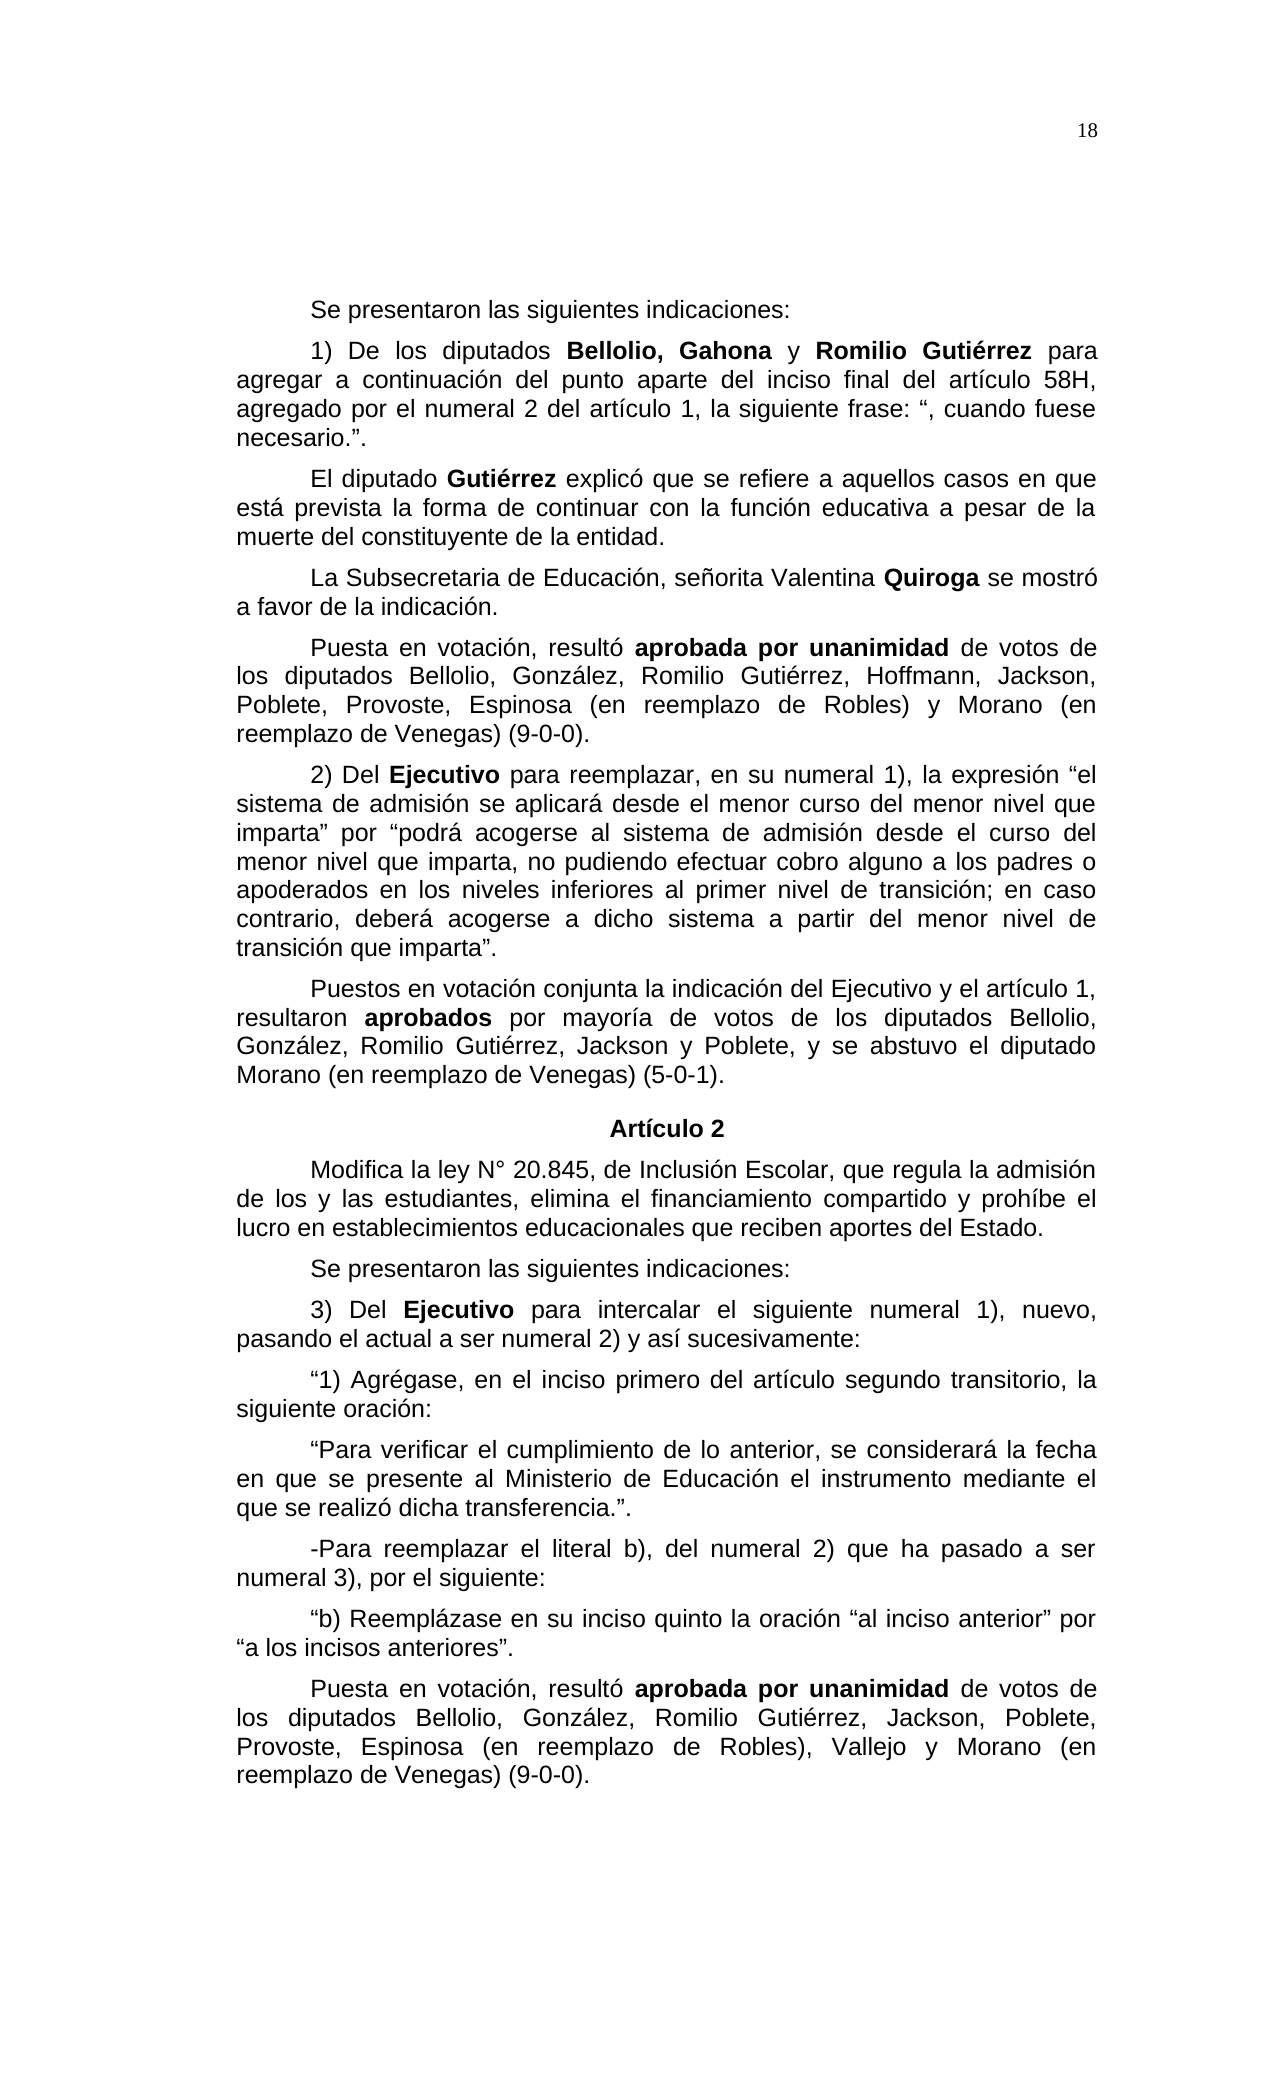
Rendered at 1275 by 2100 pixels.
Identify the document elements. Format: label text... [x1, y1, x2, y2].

text La Subsecretaria de Educación, señorita Valentina Quiroga se mostró a favor de la indicación. [236, 563, 1098, 620]
text -Para reemplazar el literal b), del numeral 2) que ha pasado a ser numeral 3), por el siguiente: [236, 1534, 1098, 1592]
text Modifica la ley N° 20.845, de Inclusión Escolar, que regula la admisión de los y las estudiantes, elimina el financiamiento compartido y prohíbe el lucro en establecimientos educacionales que reciben aportes del Estado. [236, 1155, 1098, 1242]
text “1) Agrégase, en el inciso primero del artículo segundo transitorio, la siguiente oración: [236, 1365, 1098, 1423]
text Artículo 2 [236, 1114, 1098, 1143]
text Se presentaron las siguientes indicaciones: [236, 295, 1098, 324]
text 3) Del Ejecutivo para intercalar el siguiente numeral 1), nuevo, pasando el actual a ser numeral 2) y así sucesivamente: [236, 1295, 1098, 1353]
text Puesta en votación, resultó aprobada por unanimidad de votos de los diputados Bellolio, González, Romilio Gutiérrez, Hoffmann, Jackson, Poblete, Provoste, Espinosa (en reemplazo de Robles) y Morano (en reemplazo de Venegas) (9-0-0). [236, 633, 1098, 748]
text 2) Del Ejecutivo para reemplazar, en su numeral 1), la expresión “el sistema de admisión se aplicará desde el menor curso del menor nivel que imparta” por “podrá acogerse al sistema de admisión desde el curso del menor nivel que imparta, no pudiendo efectuar cobro alguno a los padres o apoderados en los niveles inferiores al primer nivel de transición; en caso contrario, deberá acogerse a dicho sistema a partir del menor nivel de transición que imparta”. [236, 760, 1098, 962]
text Puesta en votación, resultó aprobada por unanimidad de votos de los diputados Bellolio, González, Romilio Gutiérrez, Jackson, Poblete, Provoste, Espinosa (en reemplazo de Robles), Vallejo y Morano (en reemplazo de Venegas) (9-0-0). [236, 1674, 1098, 1789]
text Se presentaron las siguientes indicaciones: [236, 1254, 1098, 1283]
text Puestos en votación conjunta la indicación del Ejecutivo y el artículo 1, resultaron aprobados por mayoría de votos de los diputados Bellolio, González, Romilio Gutiérrez, Jackson y Poblete, y se abstuvo el diputado Morano (en reemplazo de Venegas) (5-0-1). [236, 974, 1098, 1089]
text “b) Reemplázase en su inciso quinto la oración “al inciso anterior” por “a los incisos anteriores”. [236, 1604, 1098, 1662]
text “Para verificar el cumplimiento de lo anterior, se considerará la fecha en que se presente al Ministerio de Educación el instrumento mediante el que se realizó dicha transferencia.”. [236, 1435, 1098, 1522]
text El diputado Gutiérrez explicó que se refiere a aquellos casos en que está prevista la forma de continuar con la función educativa a pesar de la muerte del constituyente de la entidad. [236, 464, 1098, 550]
text 1) De los diputados Bellolio, Gahona y Romilio Gutiérrez para agregar a continuación del punto aparte del inciso final del artículo 58H, agregado por el numeral 2 del artículo 1, la siguiente frase: “, cuando fuese necesario.”. [236, 337, 1098, 452]
